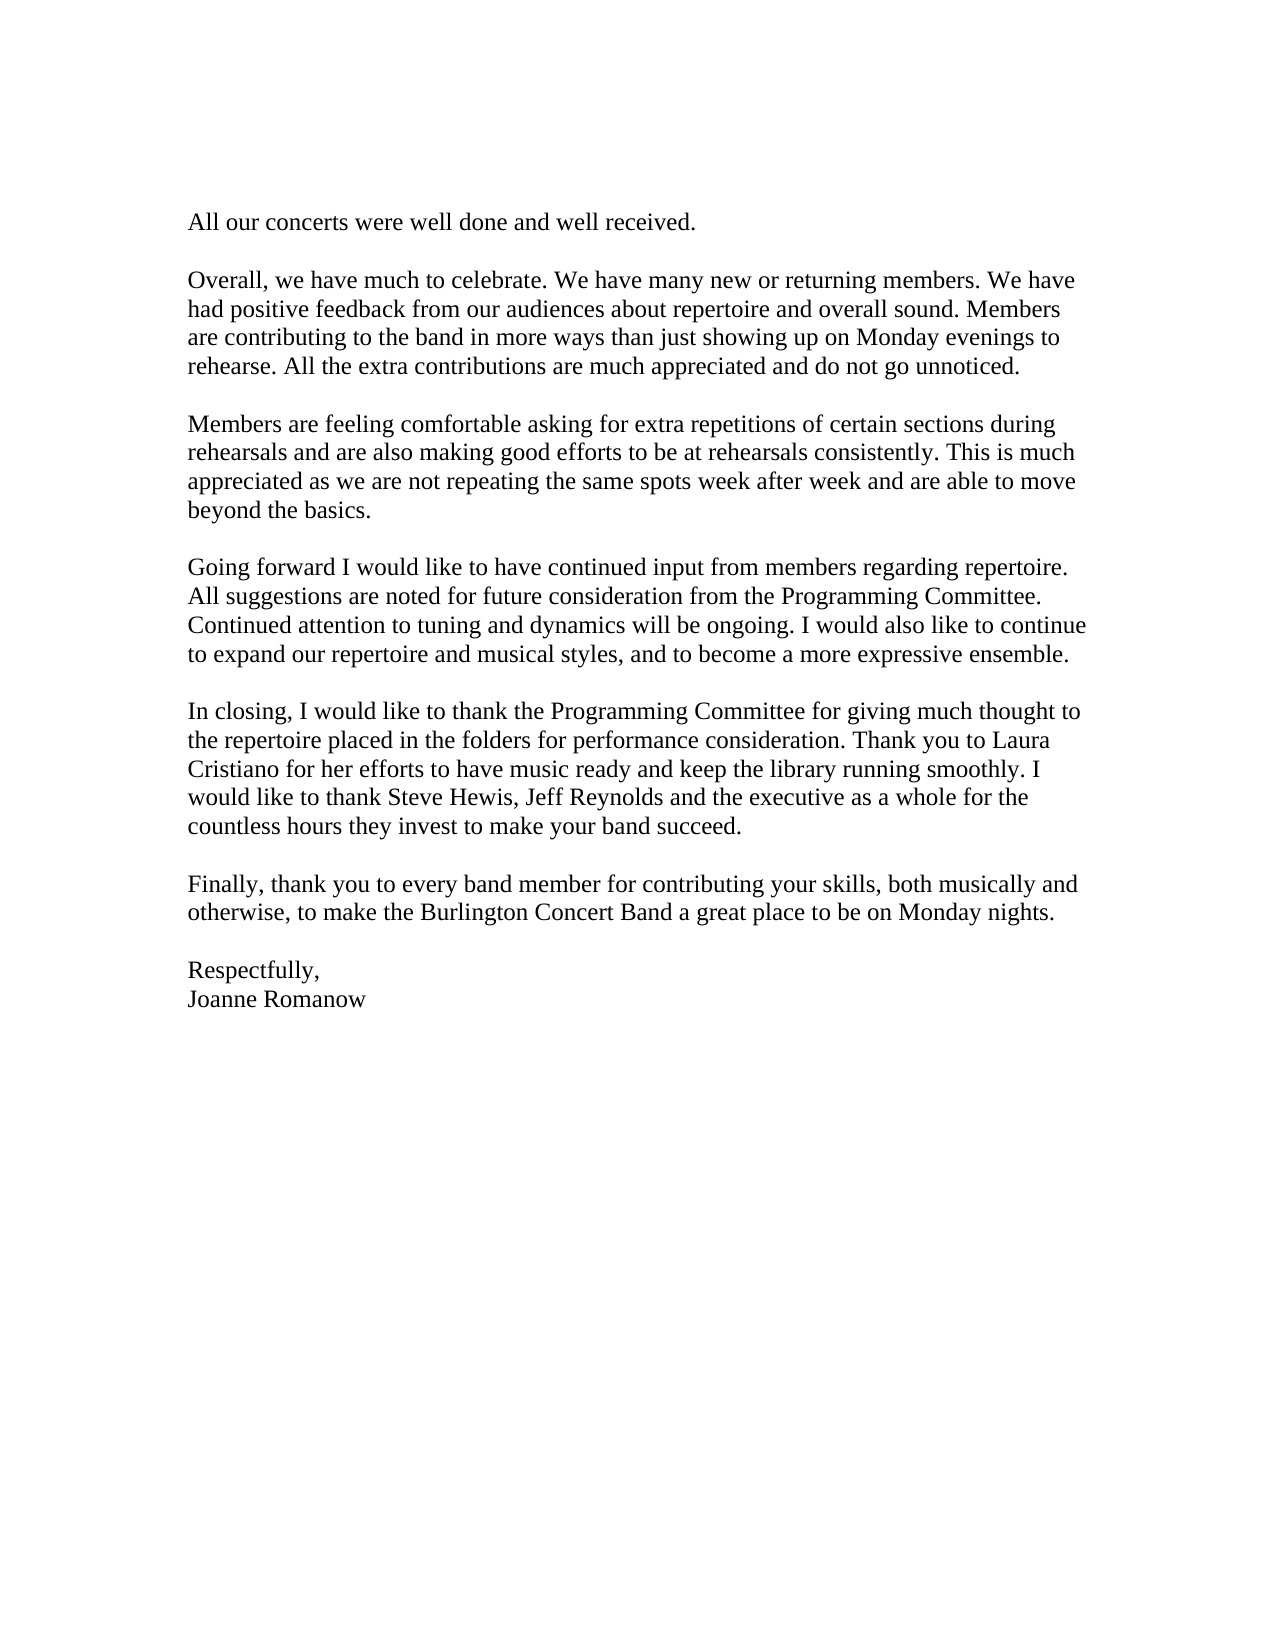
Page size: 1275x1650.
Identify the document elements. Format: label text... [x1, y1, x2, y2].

text Overall, we have much to celebrate. We have many new or returning members. We have had positive feedback from our audiences about repertoire and overall sound. Members are contributing to the band in more ways than just showing up on Monday evenings to rehearse. All the extra contributions are much appreciated and do not go unnoticed. [187, 265, 1087, 380]
text In closing, I would like to thank the Programming Committee for giving much thought to the repertoire placed in the folders for performance consideration. Thank you to Laura Cristiano for her efforts to have music ready and keep the library running smoothly. I would like to thank Steve Hewis, Jeff Reynolds and the executive as a whole for the countless hours they invest to make your band succeed. [187, 696, 1087, 840]
text Respectfully, [187, 955, 1087, 984]
text Finally, thank you to every band member for contributing your skills, both musically and otherwise, to make the Burlington Concert Band a great place to be on Monday nights. [187, 869, 1087, 926]
text Members are feeling comfortable asking for extra repetitions of certain sections during rehearsals and are also making good efforts to be at rehearsals consistently. This is much appreciated as we are not repeating the same spots week after week and are able to move beyond the basics. [187, 409, 1087, 524]
text Going forward I would like to have continued input from members regarding repertoire. All suggestions are noted for future consideration from the Programming Committee. Continued attention to tuning and dynamics will be ongoing. I would also like to continue to expand our repertoire and musical styles, and to become a more expressive ensemble. [187, 552, 1087, 667]
text All our concerts were well done and well received. [187, 207, 1087, 236]
text Joanne Romanow [187, 984, 1087, 1012]
